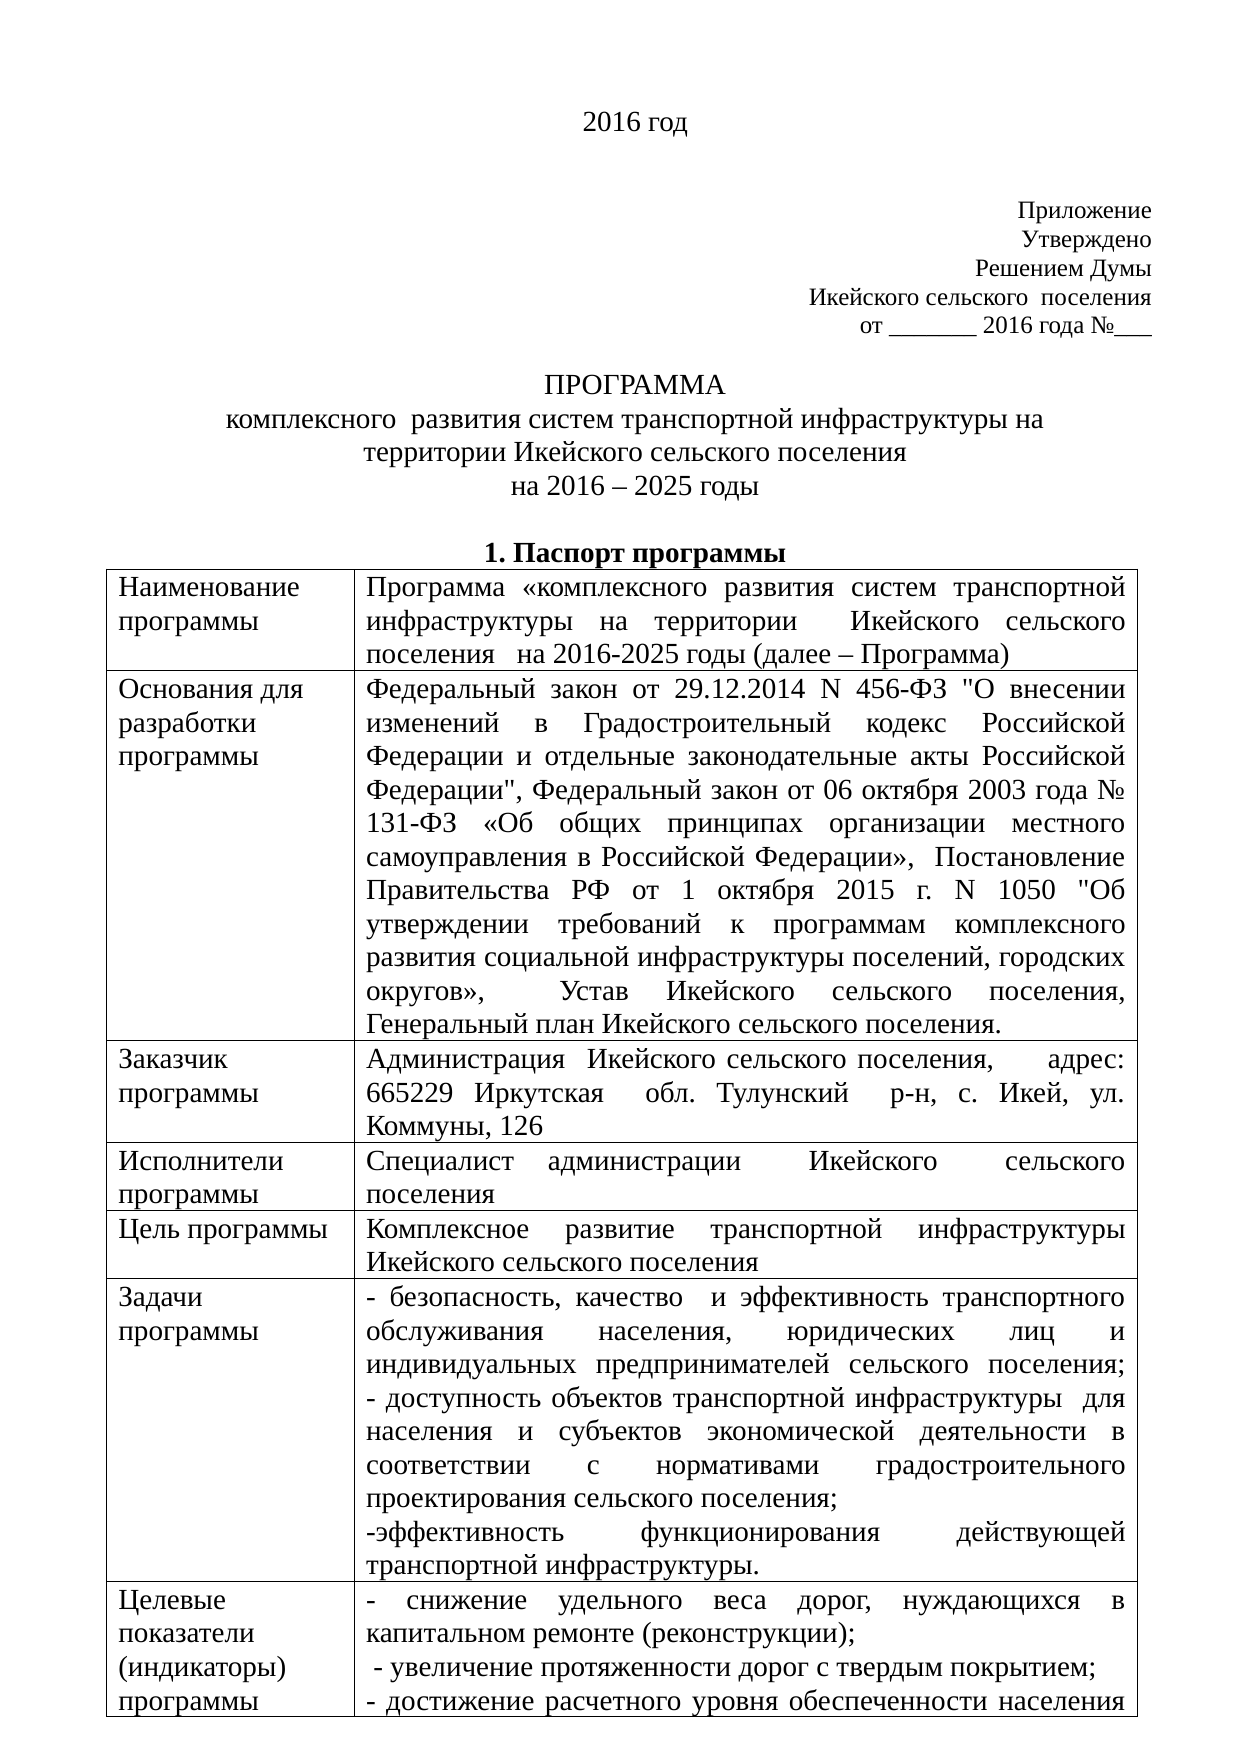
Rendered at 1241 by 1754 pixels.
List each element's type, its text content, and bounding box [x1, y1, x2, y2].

text на 2016 – 2025 годы [118, 468, 1152, 501]
text комплексного развития систем транспортной инфраструктуры на [118, 401, 1152, 434]
table_cell Федеральный закон от 29.12.2014 N 456-ФЗ "О внесении изменений в Градостроительный кодекс Российской Федерации и отдельные законодательные акты Российской Федерации", Федеральный закон от 06 октября 2003 года № 131-ФЗ «Об общих принципах организации местного самоуправления в Российской Федерации», Постановление Правительства РФ от 1 октября . N 1050 "Об утверждении требований к программам комплексного развития социальной инфраструктуры поселений, городских округов», Устав Икейского сельского поселения, Генеральный план Икейского сельского поселения. [355, 671, 1137, 1040]
text Икейского сельского поселения [118, 282, 1152, 310]
table_cell Задачи программы [107, 1279, 354, 1581]
table_header Наименование программы [107, 570, 354, 670]
table_cell Заказчик программы [107, 1041, 354, 1142]
table_cell Исполнители программы [107, 1143, 354, 1210]
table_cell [107, 1582, 354, 1716]
text ПРОГРАММА [118, 367, 1152, 401]
text Решением Думы [118, 253, 1152, 282]
table_cell Администрация Икейского сельского поселения, адрес: 665229 Иркутская обл. Тулунский р-н, с. Икей, ул. Коммуны, 126 [355, 1041, 1137, 1142]
text Приложение Утверждено [118, 195, 1152, 253]
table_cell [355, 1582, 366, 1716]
table_header Программа «комплексного развития систем транспортной инфраструктуры на территории Икейского сельского поселения на 2016-2025 годы (далее – Программа) [355, 570, 1137, 670]
table_cell Комплексное развитие транспортной инфраструктуры Икейского сельского поселения [355, 1211, 1137, 1278]
table_cell Цель программы [107, 1211, 354, 1278]
table_cell - безопасность, качество и эффективность транспортного обслуживания населения, юридических лиц и индивидуальных предпринимателей сельского поселения; - доступность объектов транспортной инфраструктуры для населения и субъектов экономической деятельности в соответствии с нормативами градостроительного проектирования сельского поселения; -эффективность функционирования действующей транспортной инфраструктуры. [355, 1279, 1137, 1581]
text 2016 год [118, 104, 1152, 138]
text от _______ 2016 года №___ [118, 310, 1152, 339]
text территории Икейского сельского поселения [118, 434, 1152, 468]
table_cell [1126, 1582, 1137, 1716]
text 1. Паспорт программы [118, 535, 1152, 568]
table_cell Специалист администрации Икейского сельского поселения [355, 1143, 1137, 1210]
table_cell Основания для разработки программы [107, 671, 354, 1040]
